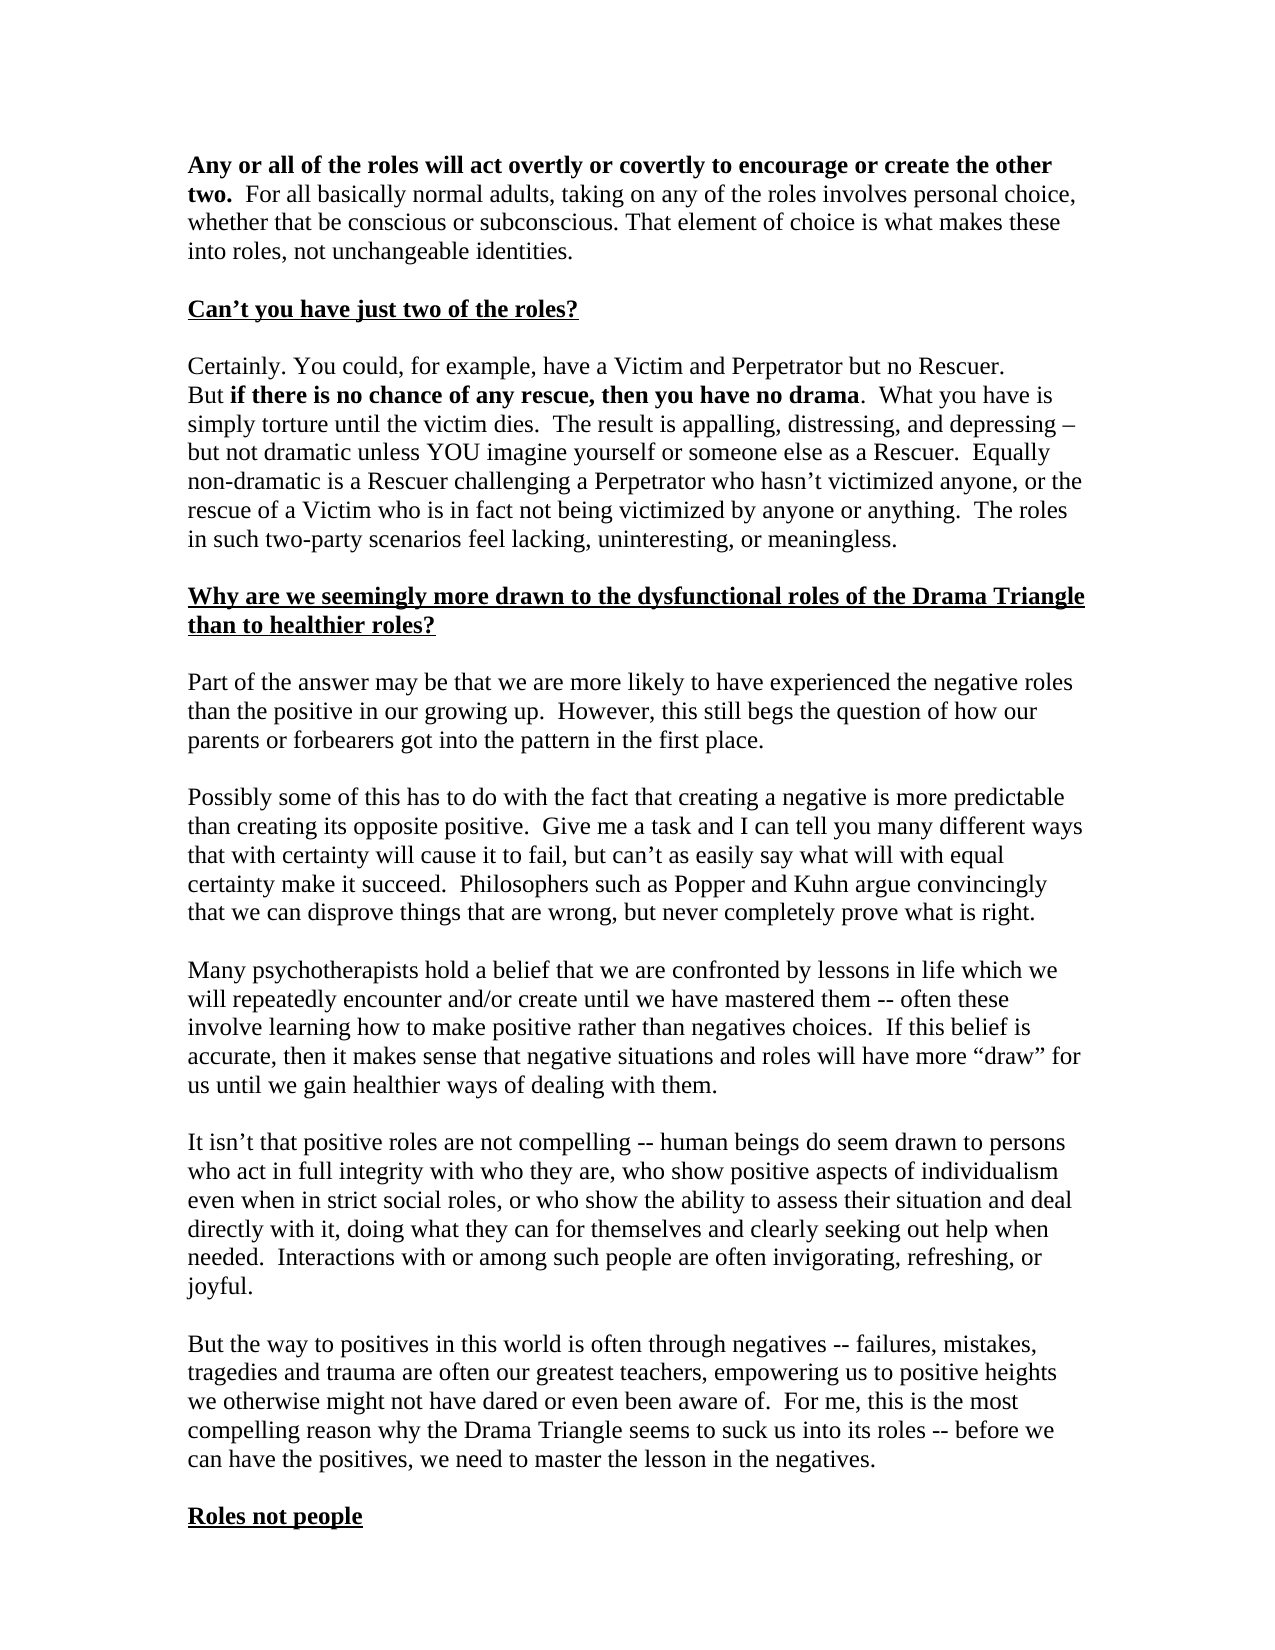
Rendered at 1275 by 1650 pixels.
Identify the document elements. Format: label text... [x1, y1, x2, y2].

text Can’t you have just two of the roles? [187, 294, 1087, 322]
text Roles not people [187, 1501, 1087, 1530]
text Why are we seemingly more drawn to the dysfunctional roles of the Drama Triangle than to healthier roles? [187, 581, 1087, 639]
text Certainly. You could, for example, have a Victim and Perpetrator but no Rescuer. [187, 351, 1087, 380]
text Possibly some of this has to do with the fact that creating a negative is more predictable than creating its opposite positive. Give me a task and I can tell you many different ways that with certainty will cause it to fail, but can’t as easily say what will with equal certainty make it succeed. Philosophers such as Popper and Kuhn argue convincingly that we can disprove things that are wrong, but never completely prove what is right. [187, 782, 1087, 926]
text Any or all of the roles will act overtly or covertly to encourage or create the other two. For all basically normal adults, taking on any of the roles involves personal choice, whether that be conscious or subconscious. That element of choice is what makes these into roles, not unchangeable identities. [187, 150, 1087, 265]
text Many psychotherapists hold a belief that we are confronted by lessons in life which we will repeatedly encounter and/or create until we have mastered them -- often these involve learning how to make positive rather than negatives choices. If this belief is accurate, then it makes sense that negative situations and roles will have more “draw” for us until we gain healthier ways of dealing with them. [187, 955, 1087, 1099]
text But the way to positives in this world is often through negatives -- failures, mistakes, tragedies and trauma are often our greatest teachers, empowering us to positive heights we otherwise might not have dared or even been aware of. For me, this is the most compelling reason why the Drama Triangle seems to suck us into its roles -- before we can have the positives, we need to master the lesson in the negatives. [187, 1329, 1087, 1472]
text Part of the answer may be that we are more likely to have experienced the negative roles than the positive in our growing up. However, this still begs the question of how our parents or forbearers got into the pattern in the first place. [187, 667, 1087, 754]
text But if there is no chance of any rescue, then you have no drama. What you have is simply torture until the victim dies. The result is appalling, distressing, and depressing – but not dramatic unless YOU imagine yourself or someone else as a Rescuer. Equally non-dramatic is a Rescuer challenging a Perpetrator who hasn’t victimized anyone, or the rescue of a Victim who is in fact not being victimized by anyone or anything. The roles in such two-party scenarios feel lacking, uninteresting, or meaningless. [187, 380, 1087, 552]
text It isn’t that positive roles are not compelling -- human beings do seem drawn to persons who act in full integrity with who they are, who show positive aspects of individualism even when in strict social roles, or who show the ability to assess their situation and deal directly with it, doing what they can for themselves and clearly seeking out help when needed. Interactions with or among such people are often invigorating, refreshing, or joyful. [187, 1127, 1087, 1300]
